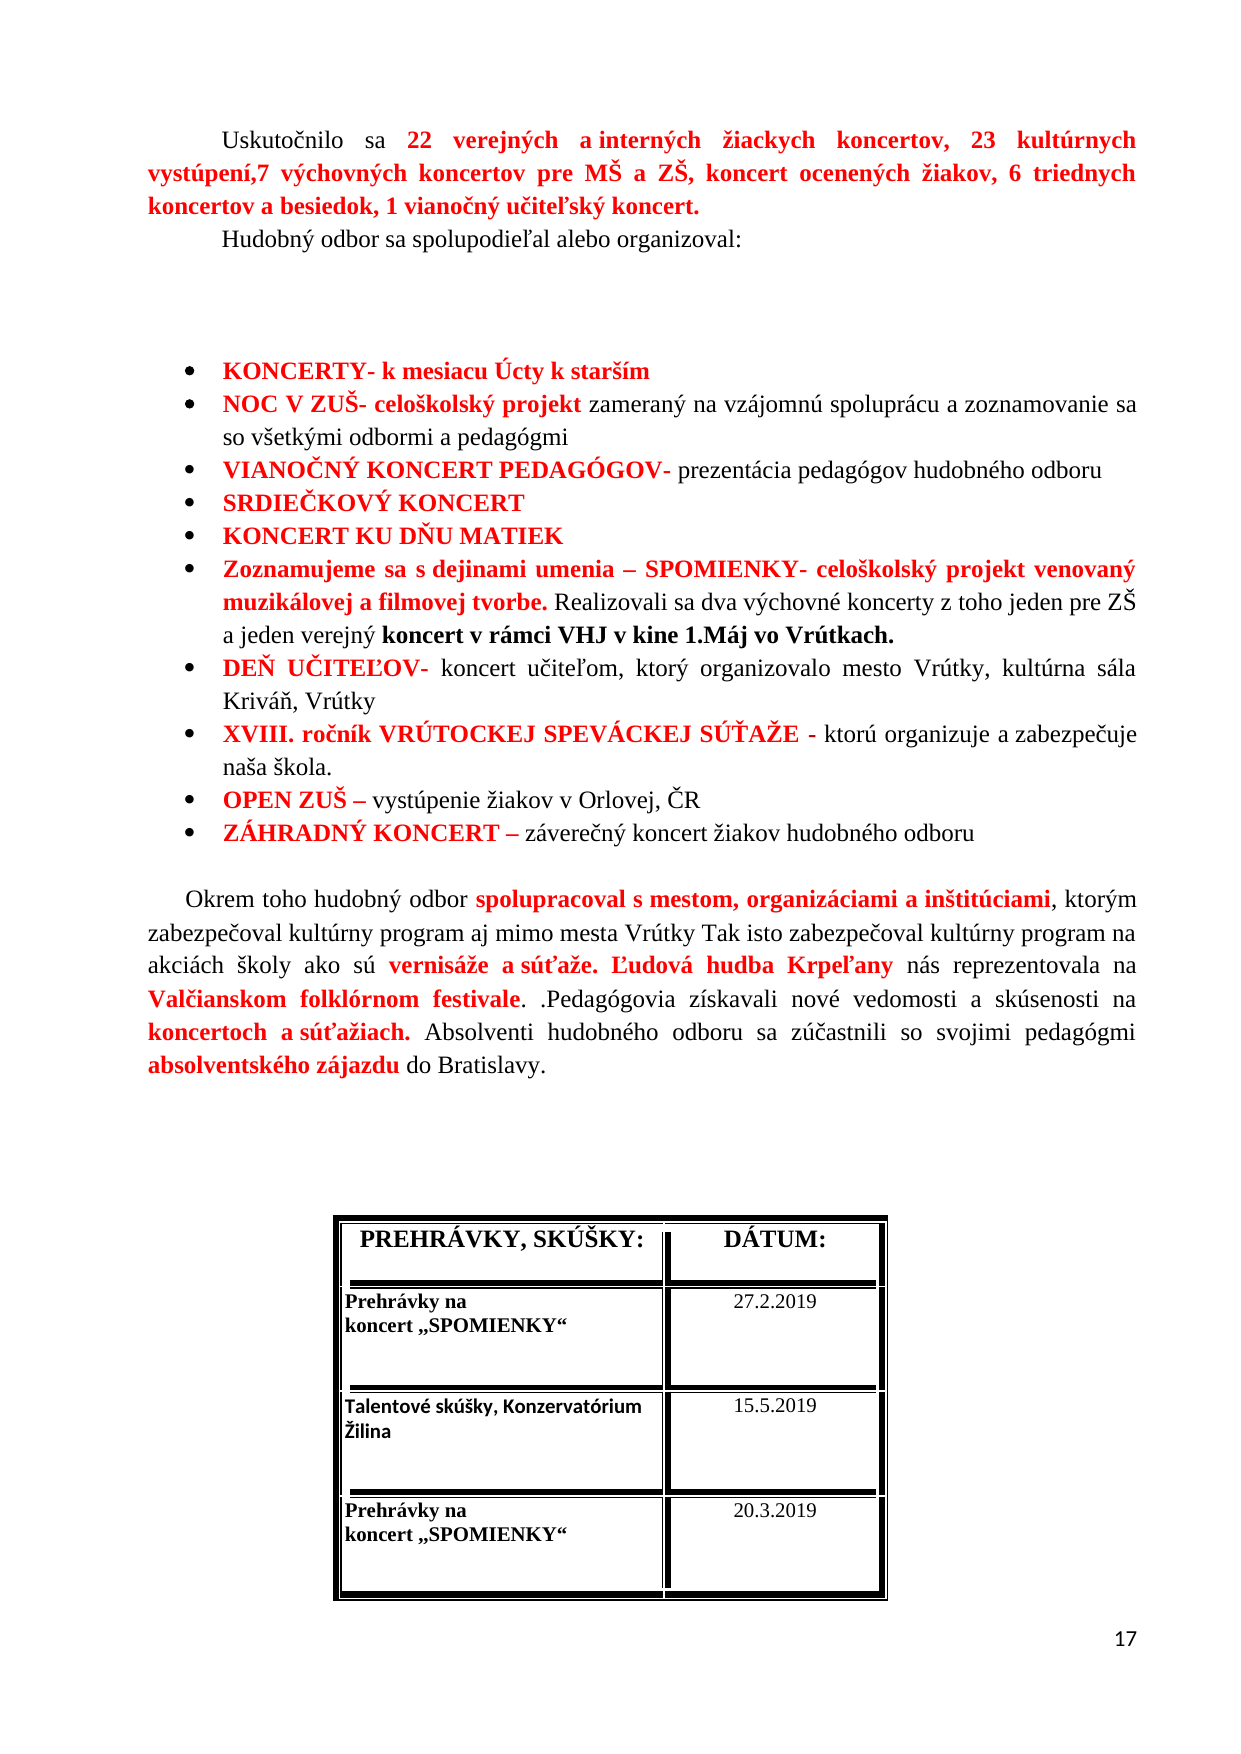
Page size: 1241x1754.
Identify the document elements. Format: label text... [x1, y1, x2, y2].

list OPEN ZUŠ – vystúpenie žiakov v Orlovej, ČR [185, 786, 1137, 814]
table_cell Talentové skúšky, Konzervatórium Žilina [339, 1385, 666, 1489]
table_header PREHRÁVKY, SKÚŠKY: [339, 1221, 666, 1279]
list NOC V ZUŠ- celoškolský projekt zameraný na vzájomnú spoluprácu a zoznamovanie sa so všetkými odbormi a pedagógmi [185, 389, 1137, 451]
table_header DÁTUM: [666, 1224, 879, 1279]
text Okrem toho hudobný odbor spolupracoval s mestom, organizáciami a inštitúciami, ktorým zabezpečoval kultúrny program aj mimo mesta Vrútky Tak isto zabezpečoval kultúrny program na akciách školy ako sú vernisáže a súťaže. Ľudová hudba Krpeľany nás reprezentovala na Valčianskom folklórnom festivale. .Pedagógovia získavali nové vedomosti a skúsenosti na koncertoch a súťažiach. Absolventi hudobného odboru sa zúčastnili so svojimi pedagógmi absolventského zájazdu do Bratislavy. [148, 884, 1137, 1078]
list XVIII. ročník VRÚTOCKEJ SPEVÁCKEJ SÚŤAŽE - ktorú organizuje a zabezpečuje naša škola. [185, 719, 1137, 781]
table_cell 15.5.2019 [666, 1385, 883, 1489]
list ZÁHRADNÝ KONCERT – záverečný koncert žiakov hudobného odboru [185, 818, 1137, 847]
list KONCERT KU DŇU MATIEK [185, 521, 1137, 550]
table_cell Prehrávky na koncert ,,SPOMIENKY“ [339, 1489, 666, 1591]
text Hudobný odbor sa spolupodieľal alebo organizoval: [148, 224, 1137, 253]
list Zoznamujeme sa s dejinami umenia – SPOMIENKY- celoškolský projekt venovaný muzikálovej a filmovej tvorbe. Realizovali sa dva výchovné koncerty z toho jeden pre ZŠ a jeden verejný koncert v rámci VHJ v kine 1.Máj vo Vrútkach. [185, 554, 1137, 649]
table_cell Prehrávky na koncert ,,SPOMIENKY“ [339, 1280, 666, 1385]
list VIANOČNÝ KONCERT PEDAGÓGOV- prezentácia pedagógov hudobného odboru [185, 455, 1137, 484]
list SRDIEČKOVÝ KONCERT [185, 488, 1137, 517]
text Uskutočnilo sa 22 verejných a interných žiackych koncertov, 23 kultúrnych vystúpení,7 výchovných koncertov pre MŠ a ZŠ, koncert ocenených žiakov, 6 triednych koncertov a besiedok, 1 vianočný učiteľský koncert. [148, 125, 1137, 220]
list DEŇ UČITEĽOV- koncert učiteľom, ktorý organizovalo mesto Vrútky, kultúrna sála Kriváň, Vrútky [185, 653, 1137, 715]
table_cell 27.2.2019 [666, 1280, 883, 1385]
table_cell 20.3.2019 [666, 1489, 883, 1591]
list KONCERTY- k mesiacu Úcty k starším [185, 356, 1137, 385]
